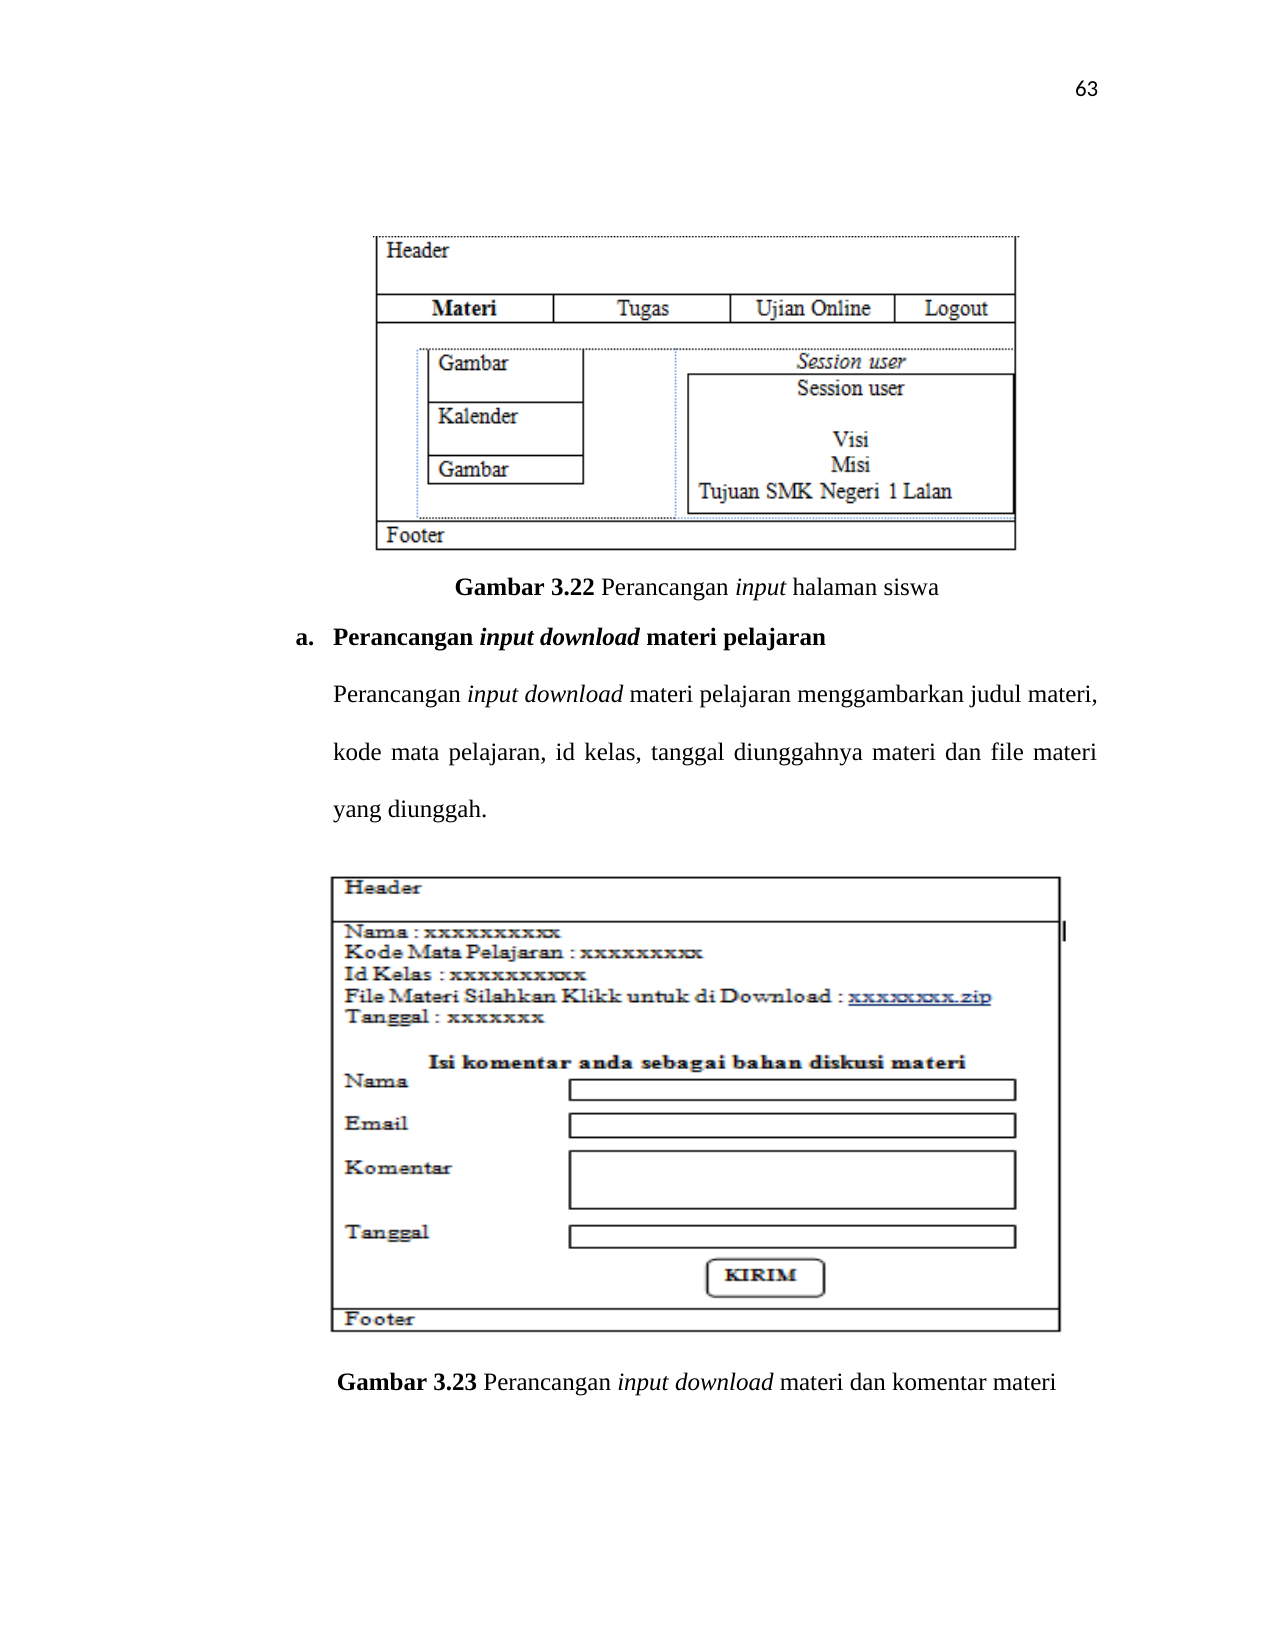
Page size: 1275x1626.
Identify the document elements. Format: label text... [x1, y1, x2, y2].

picture [327, 872, 1066, 1339]
list Perancangan input download materi pelajaran [295, 622, 1098, 651]
list Perancangan input download materi pelajaran menggambarkan judul materi, kode mata pelajaran, id kelas, tanggal diunggahnya materi dan file materi yang diunggah. [333, 679, 1098, 823]
picture [373, 236, 1020, 552]
text Gambar 3.22 Perancangan input halaman siswa [295, 572, 1098, 601]
